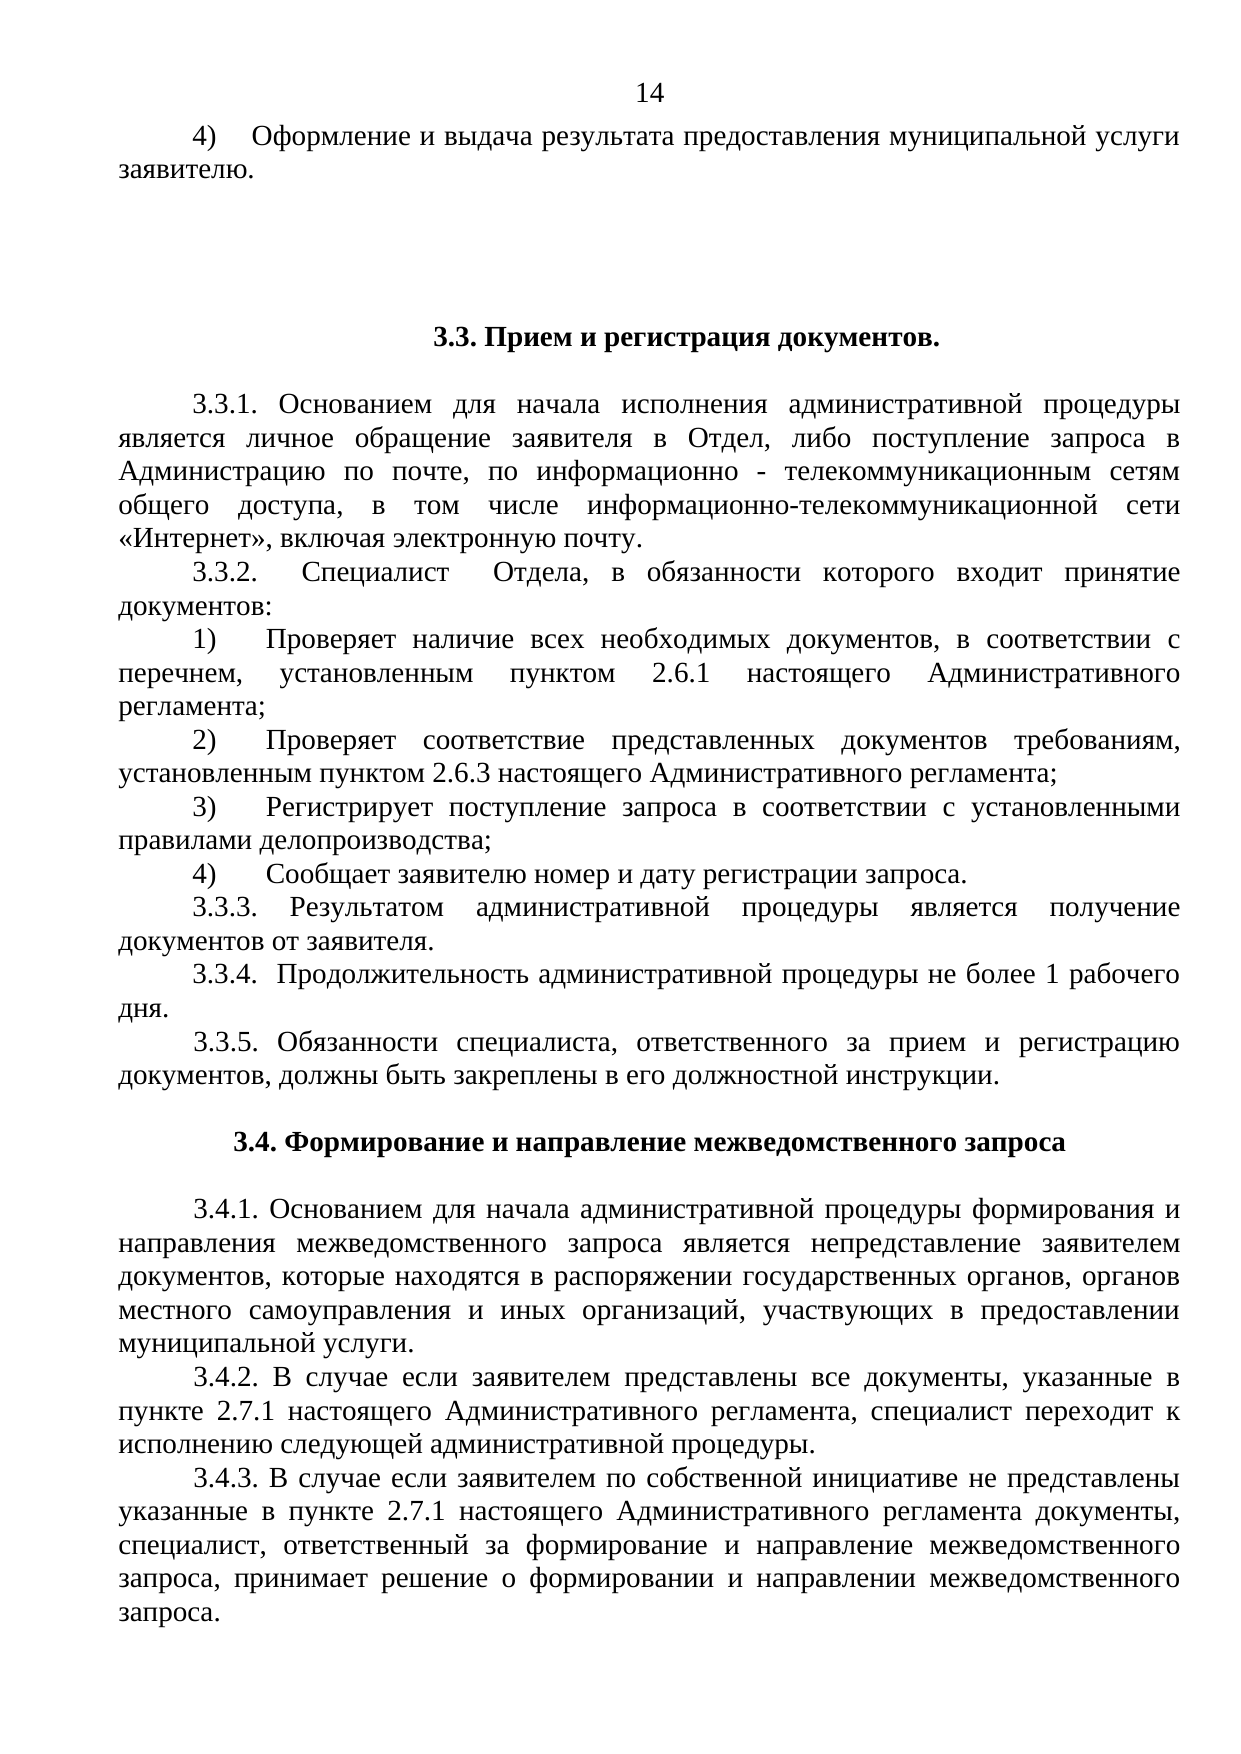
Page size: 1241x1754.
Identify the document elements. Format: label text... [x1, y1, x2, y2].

text 2) Проверяет соответствие представленных документов требованиям, установленным пунктом 2.6.3 настоящего Административного регламента; [118, 722, 1181, 789]
text 3.3. Прием и регистрация документов. [118, 319, 1181, 353]
text 3.4.1. Основанием для начала административной процедуры формирования и направления межведомственного запроса является непредставление заявителем документов, которые находятся в распоряжении государственных органов, органов местного самоуправления и иных организаций, участвующих в предоставлении муниципальной услуги. [118, 1191, 1181, 1359]
text 3.3.1. Основанием для начала исполнения административной процедуры является личное обращение заявителя в Отдел, либо поступление запроса в Администрацию по почте, по информационно - телекоммуникационным сетям общего доступа, в том числе информационно-телекоммуникационной сети «Интернет», включая электронную почту. [118, 386, 1181, 554]
text 3.4.3. В случае если заявителем по собственной инициативе не представлены указанные в пункте 2.7.1 настоящего Административного регламента документы, специалист, ответственный за формирование и направление межведомственного запроса, принимает решение о формировании и направлении межведомственного запроса. [118, 1460, 1181, 1627]
text 4) Оформление и выдача результата предоставления муниципальной услуги заявителю. [118, 118, 1181, 185]
text 3) Регистрирует поступление запроса в соответствии с установленными правилами делопроизводства; [118, 789, 1181, 856]
text 3.3.4. Продолжительность административной процедуры не более 1 рабочего дня. [118, 957, 1181, 1024]
text 3.3.5. Обязанности специалиста, ответственного за прием и регистрацию документов, должны быть закреплены в его должностной инструкции. [118, 1024, 1181, 1091]
text 3.3.2. Специалист Отдела, в обязанности которого входит принятие документов: [118, 554, 1181, 621]
text 3.4. Формирование и направление межведомственного запроса [118, 1124, 1181, 1158]
text 3.4.2. В случае если заявителем представлены все документы, указанные в пункте 2.7.1 настоящего Административного регламента, специалист переходит к исполнению следующей административной процедуры. [118, 1359, 1181, 1460]
text 1) Проверяет наличие всех необходимых документов, в соответствии с перечнем, установленным пунктом 2.6.1 настоящего Административного регламента; [118, 621, 1181, 722]
text 3.3.3. Результатом административной процедуры является получение документов от заявителя. [118, 889, 1181, 957]
text 4) Сообщает заявителю номер и дату регистрации запроса. [118, 856, 1181, 889]
